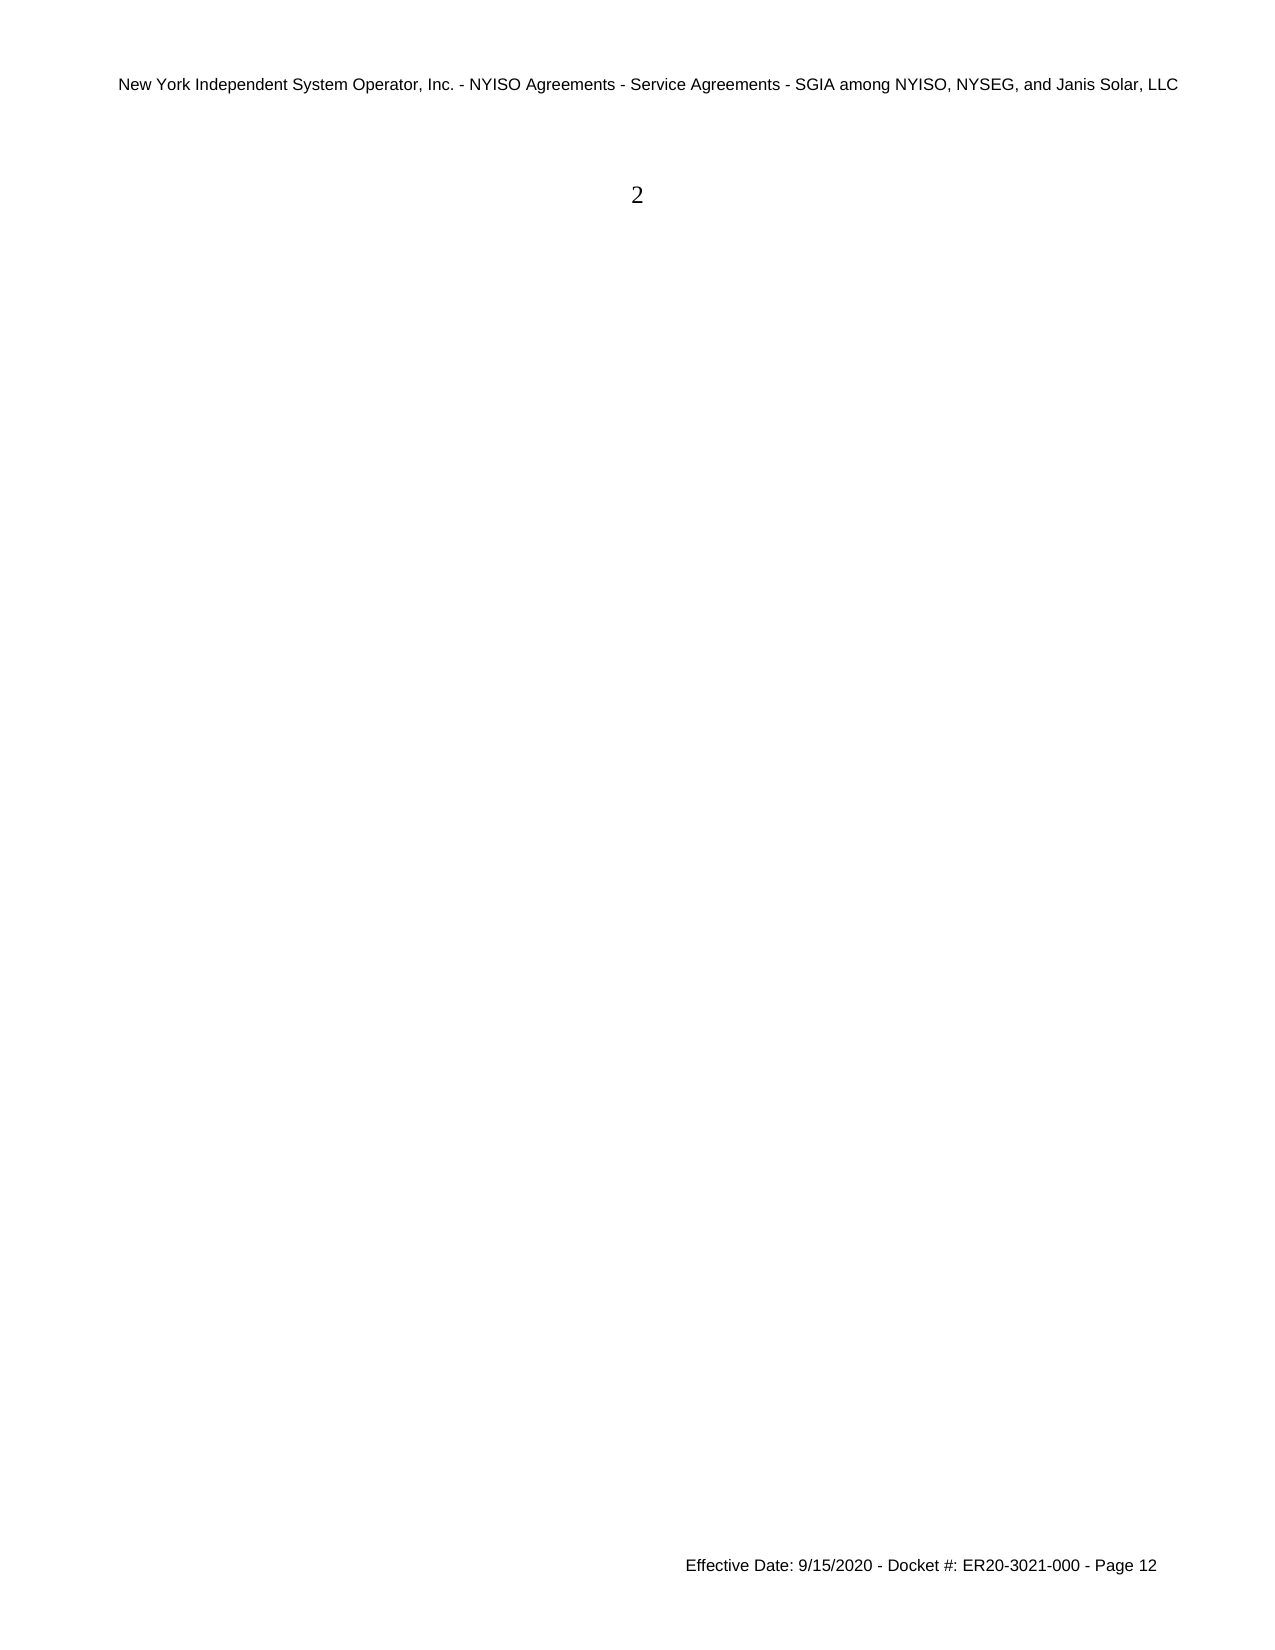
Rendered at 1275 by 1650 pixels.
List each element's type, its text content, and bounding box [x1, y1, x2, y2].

text 2 [631, 180, 1275, 209]
